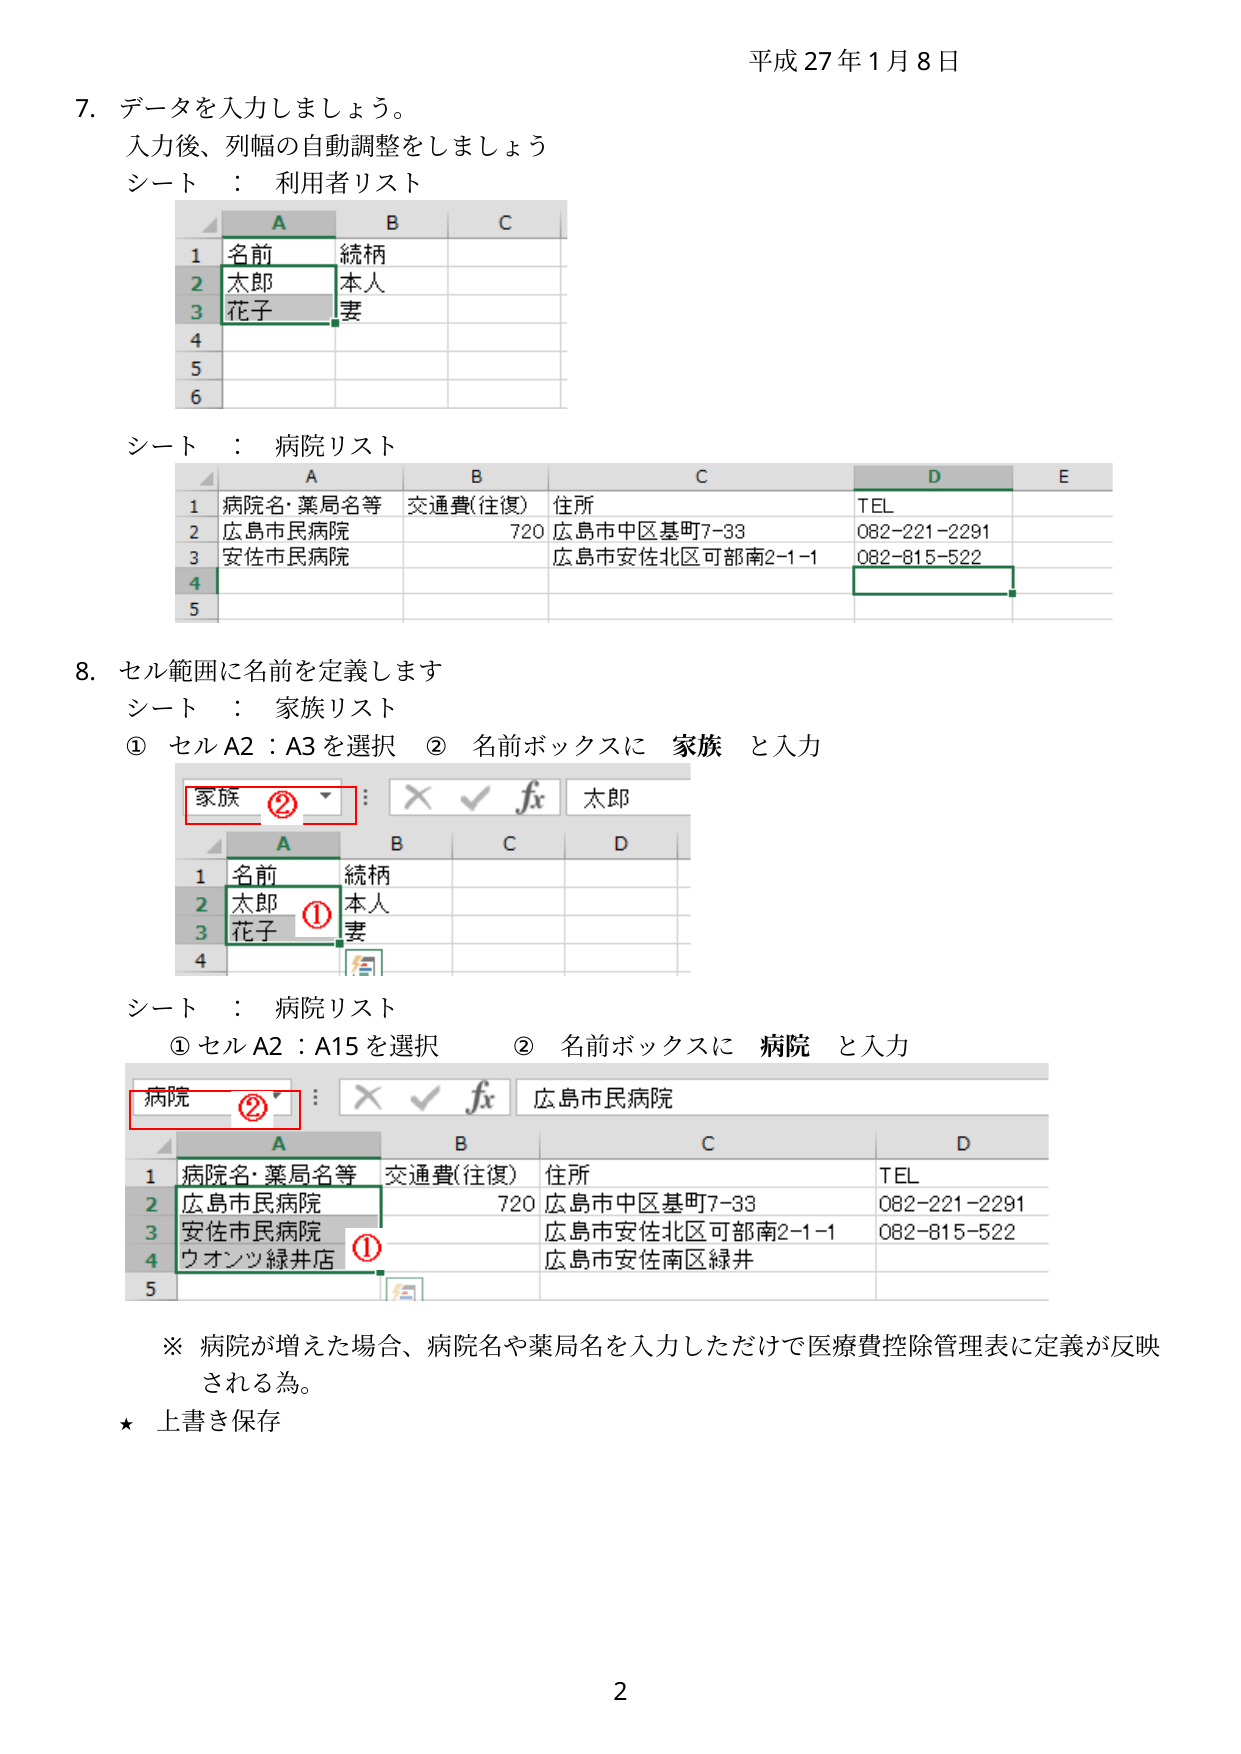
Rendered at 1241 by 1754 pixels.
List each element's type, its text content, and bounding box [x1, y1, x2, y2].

text シート ： 利用者リスト [125, 163, 1165, 201]
picture [261, 788, 304, 825]
picture [295, 896, 338, 937]
list 病院が増えた場合、病院名や薬局名を入力しただけで医療費控除管理表に定義が反映される為。 [162, 1326, 1165, 1401]
list データを入力しましょう。 [75, 88, 1165, 126]
text 入力後、列幅の自動調整をしましょう [125, 126, 1165, 163]
list セルA2 ：A3を選択 ② 名前ボックスに 家族 と入力 [125, 726, 1165, 763]
picture [345, 1228, 388, 1270]
text シート ： 病院リスト [125, 988, 1165, 1026]
text シート ： 家族リスト [125, 688, 1165, 726]
list 上書き保存 [119, 1401, 1165, 1438]
text ① セルA2 ：A15を選択 ② 名前ボックスに 病院 と入力 [169, 1026, 1165, 1063]
picture [231, 1091, 274, 1128]
list セル範囲に名前を定義します [75, 651, 1165, 688]
text シート ： 病院リスト [125, 426, 1165, 463]
